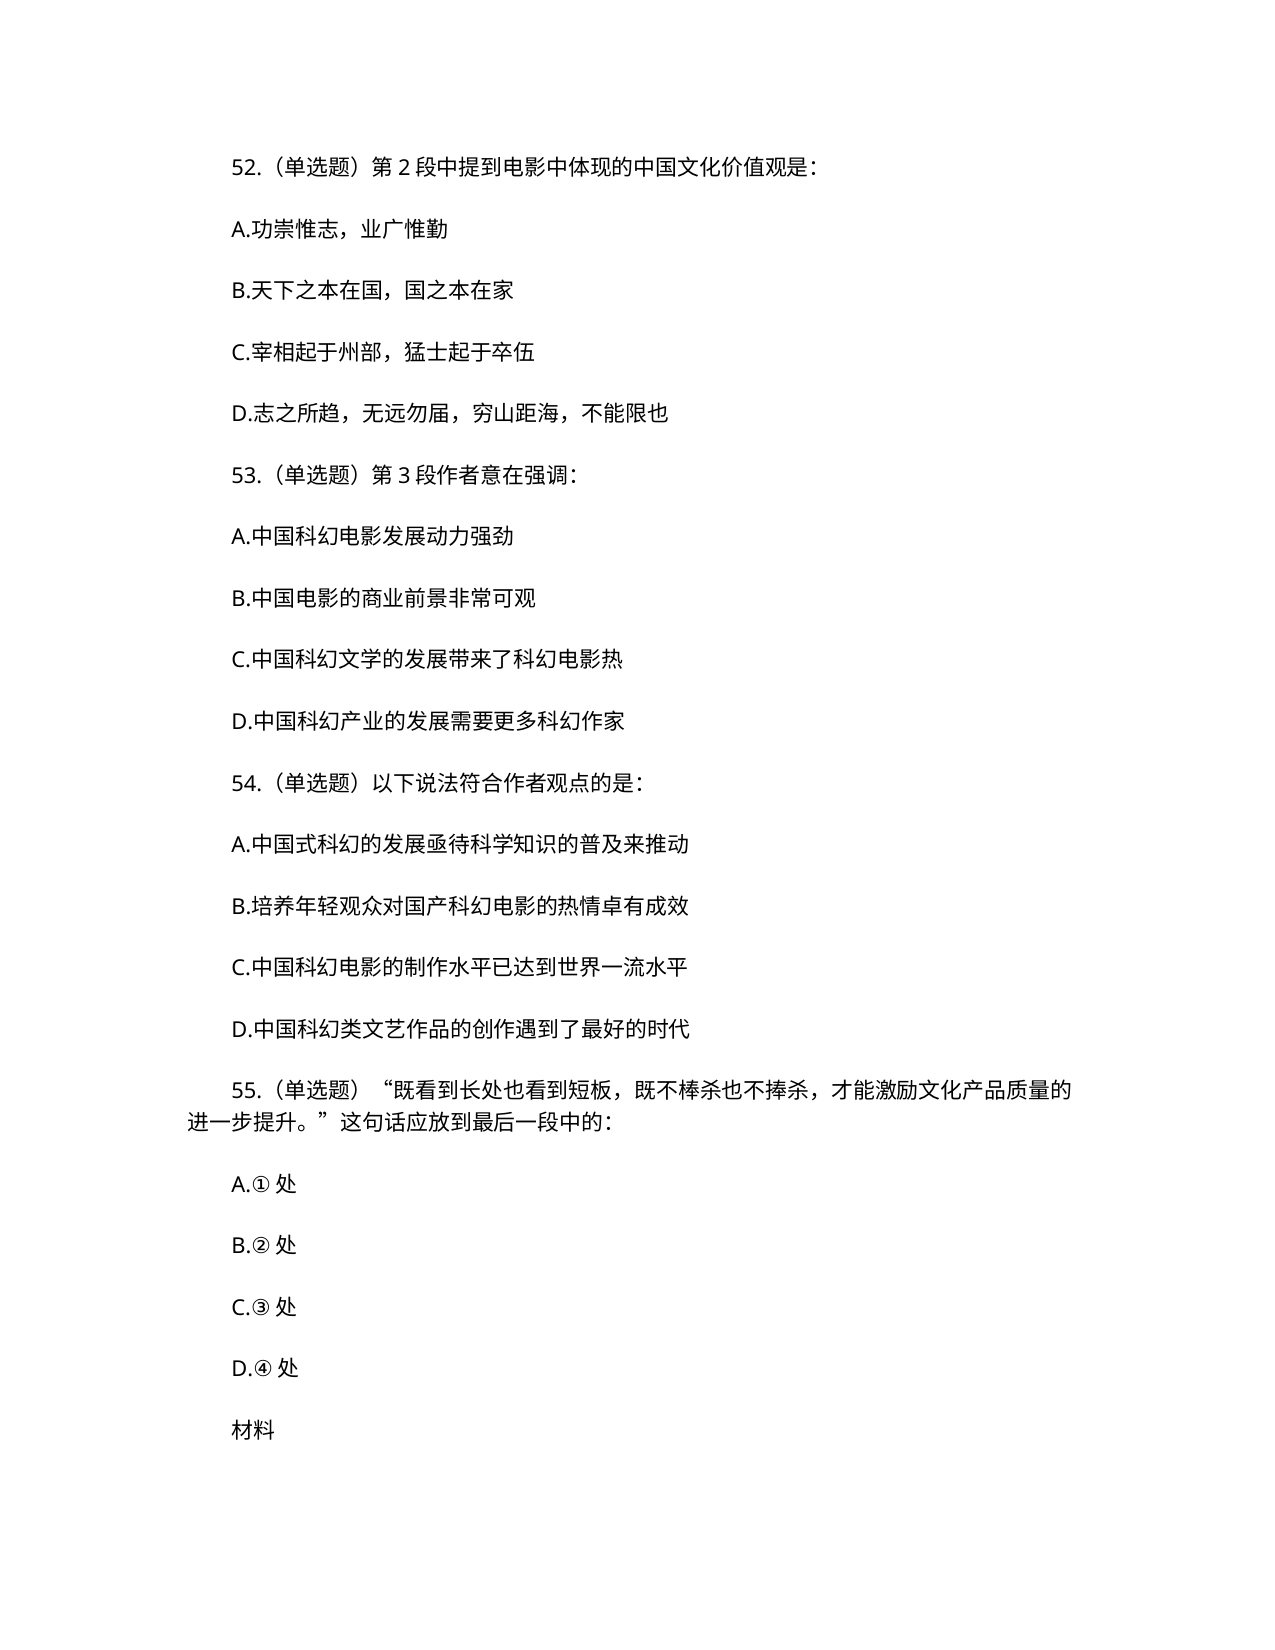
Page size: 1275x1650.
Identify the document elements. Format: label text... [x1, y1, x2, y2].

text B.中国电影的商业前景非常可观 [187, 581, 1087, 613]
text A.中国科幻电影发展动力强劲 [187, 519, 1087, 551]
text B.②处 [187, 1228, 1087, 1260]
text A.功崇惟志，业广惟勤 [187, 212, 1087, 243]
text D.中国科幻产业的发展需要更多科幻作家 [187, 704, 1087, 736]
text B.培养年轻观众对国产科幻电影的热情卓有成效 [187, 889, 1087, 921]
text D.志之所趋，无远勿届，穷山距海，不能限也 [187, 396, 1087, 428]
text 53.（单选题）第3段作者意在强调： [187, 458, 1087, 489]
text 55.（单选题）“既看到长处也看到短板，既不棒杀也不捧杀，才能激励文化产品质量的进一步提升。”这句话应放到最后一段中的： [187, 1073, 1087, 1137]
text A.中国式科幻的发展亟待科学知识的普及来推动 [187, 827, 1087, 859]
text C.宰相起于州部，猛士起于卒伍 [187, 335, 1087, 366]
text 材料 [187, 1413, 1087, 1444]
text 54.（单选题）以下说法符合作者观点的是： [187, 766, 1087, 797]
text 52.（单选题）第2段中提到电影中体现的中国文化价值观是： [187, 150, 1087, 182]
text B.天下之本在国，国之本在家 [187, 273, 1087, 305]
text D.中国科幻类文艺作品的创作遇到了最好的时代 [187, 1012, 1087, 1044]
text C.中国科幻电影的制作水平已达到世界一流水平 [187, 950, 1087, 982]
text A.①处 [187, 1167, 1087, 1198]
text C.中国科幻文学的发展带来了科幻电影热 [187, 642, 1087, 674]
text D.④处 [187, 1351, 1087, 1383]
text C.③处 [187, 1290, 1087, 1322]
